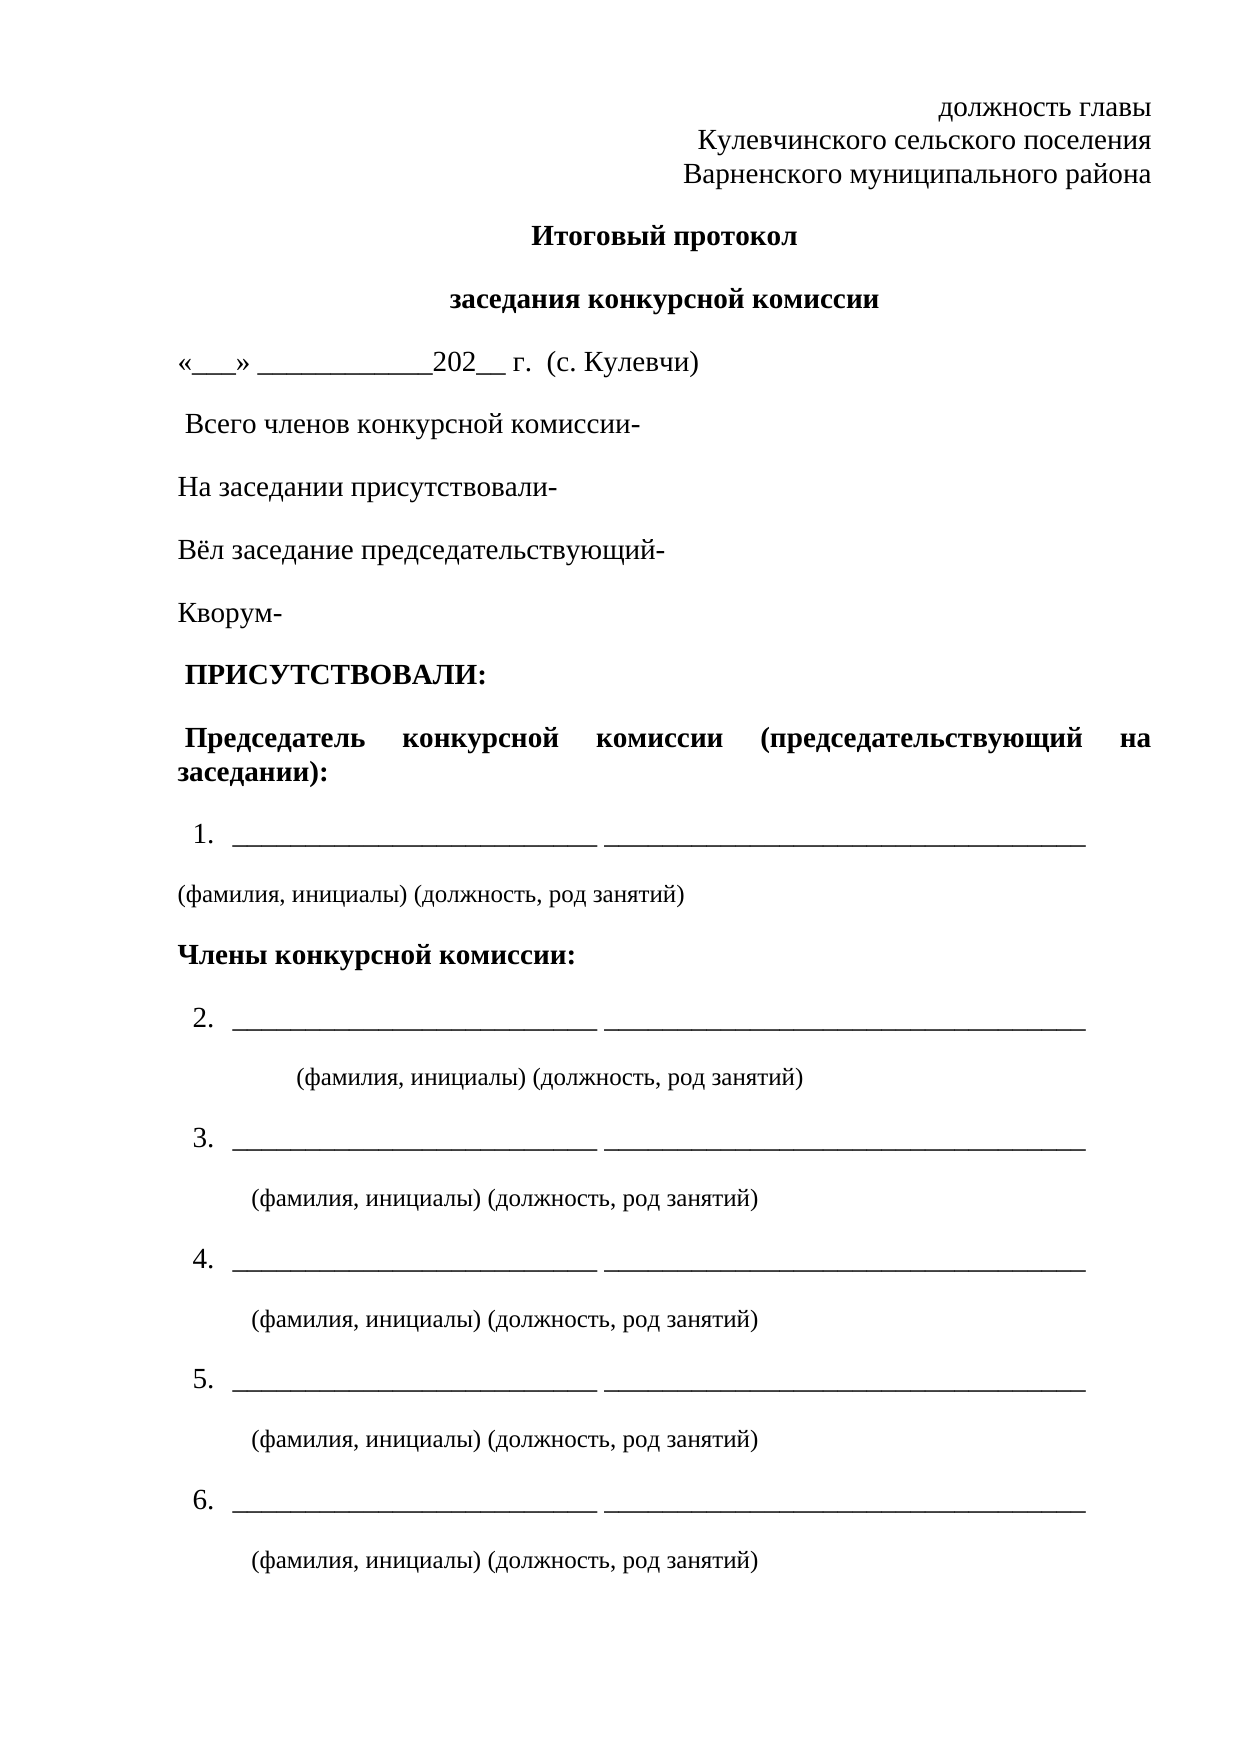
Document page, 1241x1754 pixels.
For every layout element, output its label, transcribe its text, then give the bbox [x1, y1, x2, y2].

text Варненского муниципального района [177, 156, 1152, 189]
text Председатель конкурсной комиссии (председательствующий на заседании): [177, 720, 1152, 787]
text (фамилия, инициалы) (должность, род занятий) [207, 1304, 1152, 1332]
text 6. _________________________ _________________________________ [192, 1482, 1152, 1516]
text Кворум- [177, 595, 1152, 628]
text Итоговый протокол [177, 218, 1152, 252]
text (фамилия, инициалы) (должность, род занятий) [177, 1062, 1152, 1091]
text (фамилия, инициалы) (должность, род занятий) [177, 879, 1152, 908]
text 1. _________________________ _________________________________ [192, 816, 1152, 850]
text Члены конкурсной комиссии: [177, 937, 1152, 971]
text ПРИСУТСТВОВАЛИ: [177, 657, 1152, 691]
text 2. _________________________ _________________________________ [192, 1000, 1152, 1033]
text должность главы [177, 89, 1152, 122]
text «___» ____________202__ г. (с. Кулевчи) [177, 344, 1152, 377]
text На заседании присутствовали- [177, 469, 1152, 503]
text 5. _________________________ _________________________________ [192, 1362, 1152, 1395]
text 4. _________________________ _________________________________ [192, 1241, 1152, 1274]
text 3. _________________________ _________________________________ [192, 1120, 1152, 1154]
text (фамилия, инициалы) (должность, род занятий) [207, 1183, 1152, 1212]
text Всего членов конкурсной комиссии- [177, 407, 1152, 440]
text (фамилия, инициалы) (должность, род занятий) [207, 1545, 1152, 1574]
text Кулевчинского сельского поселения [177, 122, 1152, 156]
text (фамилия, инициалы) (должность, род занятий) [207, 1424, 1152, 1453]
text заседания конкурсной комиссии [177, 281, 1152, 315]
text Вёл заседание председательствующий- [177, 532, 1152, 566]
